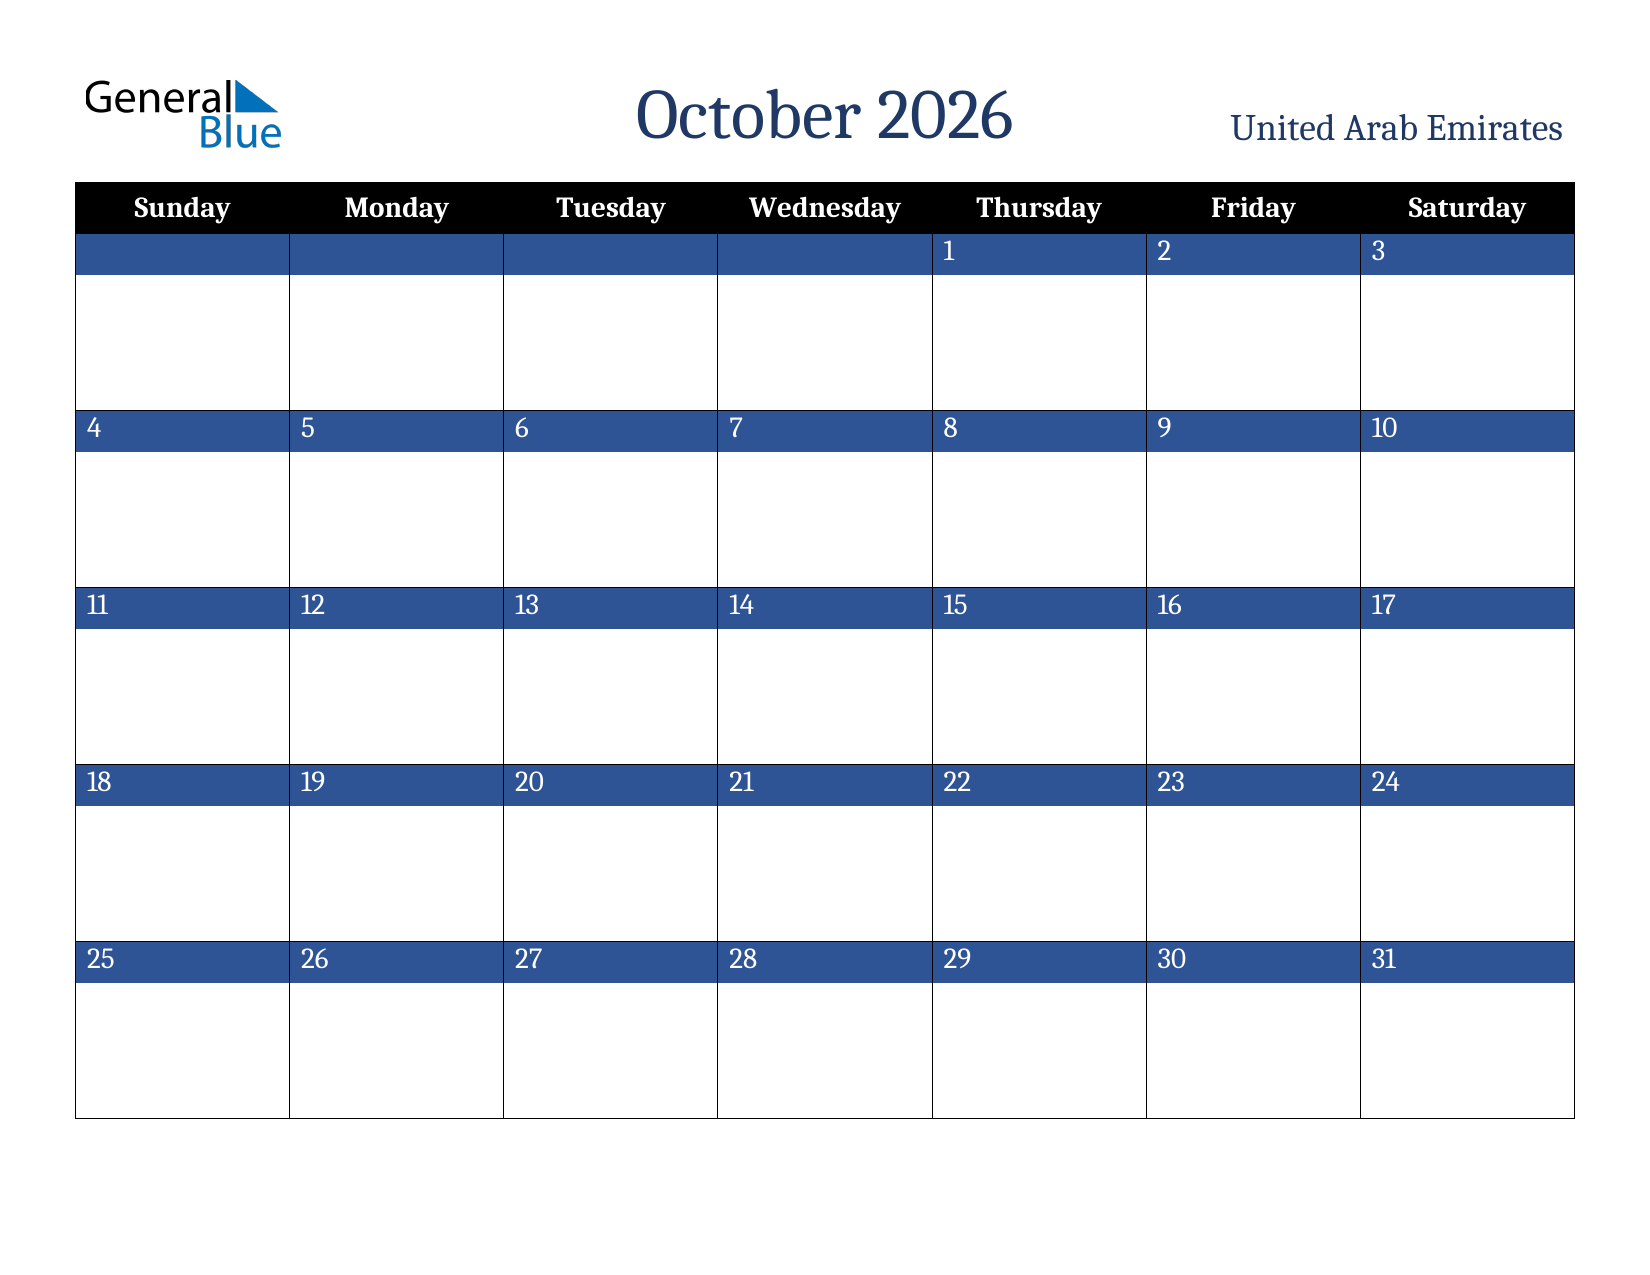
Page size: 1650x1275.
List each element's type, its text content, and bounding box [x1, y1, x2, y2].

table_cell 16 [1147, 588, 1360, 629]
table_cell Sunday [76, 183, 289, 233]
table_cell [504, 275, 717, 410]
table_cell 8 [933, 411, 1146, 452]
table_cell 29 [933, 942, 1146, 983]
table_cell 13 [504, 588, 717, 629]
table_cell [1361, 806, 1574, 941]
table_cell [76, 275, 289, 410]
table_cell [76, 629, 289, 764]
table_cell [290, 629, 503, 764]
table_cell [1147, 806, 1360, 941]
table_cell 31 [1361, 942, 1574, 983]
table_cell [504, 452, 717, 587]
table_header October 2026 [504, 75, 1146, 182]
table_cell [718, 275, 932, 410]
table_cell [1147, 629, 1360, 764]
table_cell 4 [76, 411, 289, 452]
table_cell 25 [76, 942, 289, 983]
table_cell 20 [504, 765, 717, 806]
table_cell [504, 806, 717, 941]
table_cell 21 [718, 765, 932, 806]
table_cell 15 [933, 588, 1146, 629]
table_cell [504, 234, 717, 275]
table_cell 17 [1361, 588, 1574, 629]
table_cell [933, 275, 1146, 410]
table_cell [1361, 983, 1574, 1118]
table_cell [1147, 452, 1360, 587]
table_cell 3 [1361, 234, 1574, 275]
table_cell [1361, 629, 1574, 764]
table_cell [718, 983, 932, 1118]
table_cell [290, 452, 503, 587]
table_cell 22 [933, 765, 1146, 806]
table_cell [1361, 275, 1574, 410]
table_cell 10 [1361, 411, 1574, 452]
table_cell [933, 806, 1146, 941]
table_cell [1147, 275, 1360, 410]
table_cell 27 [504, 942, 717, 983]
table_cell 23 [1147, 765, 1360, 806]
table_cell [504, 983, 717, 1118]
table_cell [933, 629, 1146, 764]
table_cell [290, 234, 503, 275]
table_cell [933, 452, 1146, 587]
table_cell [290, 983, 503, 1118]
table_header United Arab Emirates [1146, 75, 1574, 182]
table_cell [290, 806, 503, 941]
table_cell 24 [1361, 765, 1574, 806]
table_cell [76, 234, 289, 275]
table_cell 1 [933, 234, 1146, 275]
table_cell 14 [718, 588, 932, 629]
table_cell 6 [504, 411, 717, 452]
table_cell [76, 452, 289, 587]
table_cell 9 [1147, 411, 1360, 452]
table_cell [718, 629, 932, 764]
table_cell [504, 629, 717, 764]
table_cell [76, 806, 289, 941]
table_cell Tuesday [504, 183, 717, 233]
table_cell [718, 234, 932, 275]
table_cell 30 [1147, 942, 1360, 983]
table_cell [718, 806, 932, 941]
table_cell [718, 452, 932, 587]
table_cell 18 [76, 765, 289, 806]
table_cell [76, 983, 289, 1118]
table_cell 11 [76, 588, 289, 629]
table_cell 5 [290, 411, 503, 452]
table_cell 28 [718, 942, 932, 983]
table_cell 7 [718, 411, 932, 452]
table_cell [1361, 452, 1574, 587]
picture [86, 80, 281, 148]
table_cell 2 [1147, 234, 1360, 275]
table_cell Wednesday [718, 183, 932, 233]
table_cell Monday [290, 183, 503, 233]
table_cell Thursday [933, 183, 1146, 233]
table_cell [1147, 983, 1360, 1118]
table_cell [290, 275, 503, 410]
table_cell 12 [290, 588, 503, 629]
table_cell 26 [290, 942, 503, 983]
table_cell [933, 983, 1146, 1118]
table_cell 19 [290, 765, 503, 806]
table_header [76, 75, 503, 182]
table_cell Friday [1147, 183, 1360, 233]
table_cell Saturday [1361, 183, 1574, 233]
